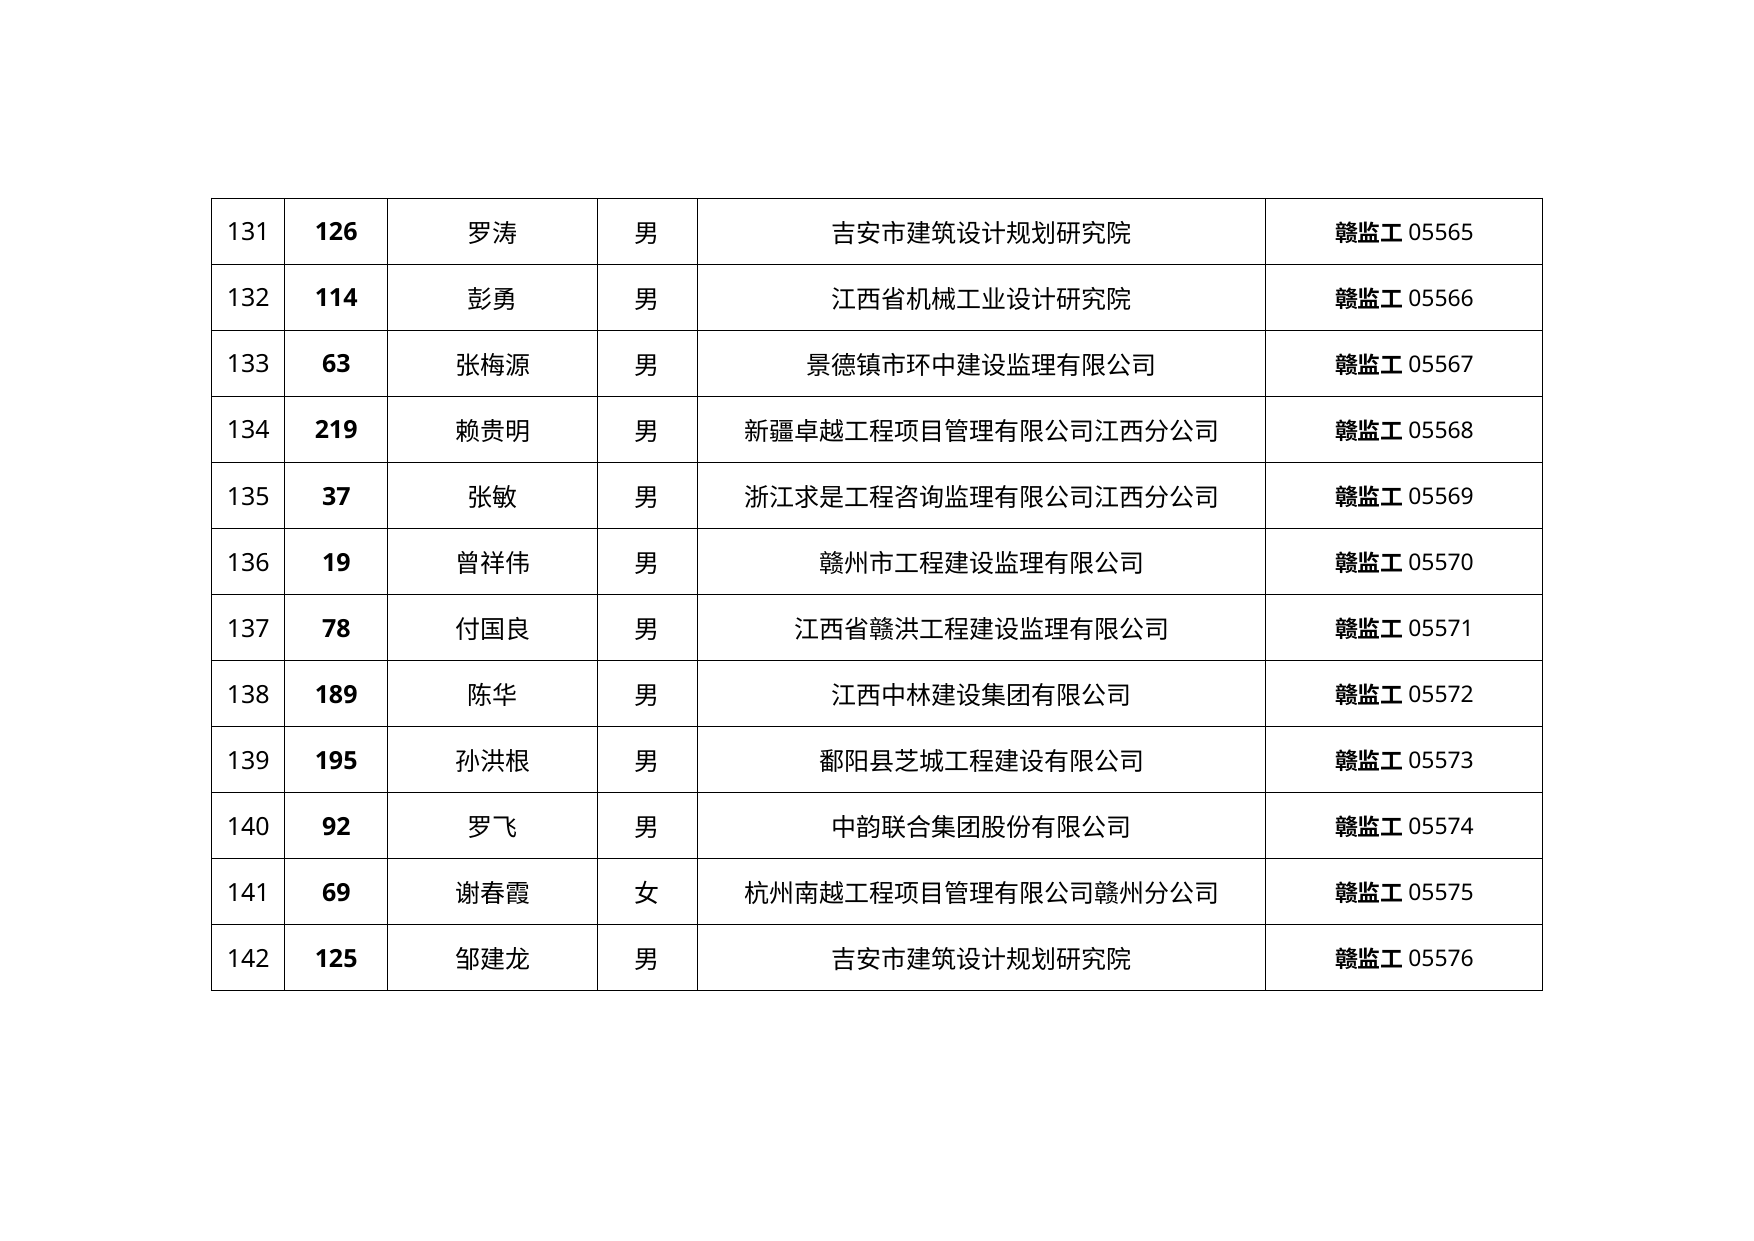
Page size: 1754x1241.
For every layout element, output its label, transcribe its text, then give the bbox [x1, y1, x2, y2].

table_cell 男 [598, 595, 697, 660]
table_cell 134 [212, 397, 284, 462]
table_cell 孙洪根 [388, 727, 597, 792]
table_cell 罗涛 [388, 199, 597, 264]
table_cell 195 [285, 727, 387, 792]
table_cell 女 [598, 859, 697, 924]
table_cell 张敏 [388, 463, 597, 528]
table_cell 江西省赣洪工程建设监理有限公司 [698, 595, 1265, 660]
table_cell 邹建龙 [388, 925, 597, 990]
table_cell 赣监工05574 [1266, 793, 1542, 858]
table_cell 78 [285, 595, 387, 660]
table_cell 赣监工05572 [1266, 661, 1542, 726]
table_cell 中韵联合集团股份有限公司 [698, 793, 1265, 858]
table_cell 63 [285, 331, 387, 396]
table_cell 219 [285, 397, 387, 462]
table_cell 男 [598, 199, 697, 264]
table_cell 男 [598, 265, 697, 330]
table_cell 彭勇 [388, 265, 597, 330]
table_cell 陈华 [388, 661, 597, 726]
table_cell 江西省机械工业设计研究院 [698, 265, 1265, 330]
table_cell 赣监工05567 [1266, 331, 1542, 396]
table_cell 吉安市建筑设计规划研究院 [698, 199, 1265, 264]
table_cell 曾祥伟 [388, 529, 597, 594]
table_cell 133 [212, 331, 284, 396]
table_cell 男 [598, 529, 697, 594]
table_cell 19 [285, 529, 387, 594]
table_cell 赖贵明 [388, 397, 597, 462]
table_cell 赣监工05566 [1266, 265, 1542, 330]
table_cell 男 [598, 397, 697, 462]
table_cell 男 [598, 331, 697, 396]
table_cell 37 [285, 463, 387, 528]
table_cell 赣监工05570 [1266, 529, 1542, 594]
table_cell 赣监工05576 [1266, 925, 1542, 990]
table_cell 92 [285, 793, 387, 858]
table_cell 赣监工05565 [1266, 199, 1542, 264]
table_cell 142 [212, 925, 284, 990]
table_cell 男 [598, 793, 697, 858]
table_cell 浙江求是工程咨询监理有限公司江西分公司 [698, 463, 1265, 528]
table_cell 125 [285, 925, 387, 990]
table_cell 赣州市工程建设监理有限公司 [698, 529, 1265, 594]
table_cell 男 [598, 727, 697, 792]
table_cell 189 [285, 661, 387, 726]
table_cell 新疆卓越工程项目管理有限公司江西分公司 [698, 397, 1265, 462]
table_cell 131 [212, 199, 284, 264]
table_cell 男 [598, 661, 697, 726]
table_cell 景德镇市环中建设监理有限公司 [698, 331, 1265, 396]
table_cell 男 [598, 463, 697, 528]
table_cell 140 [212, 793, 284, 858]
table_cell 罗飞 [388, 793, 597, 858]
table_cell 杭州南越工程项目管理有限公司赣州分公司 [698, 859, 1265, 924]
table_cell 126 [285, 199, 387, 264]
table_cell 114 [285, 265, 387, 330]
table_cell 江西中林建设集团有限公司 [698, 661, 1265, 726]
table_cell 136 [212, 529, 284, 594]
table_cell 赣监工05573 [1266, 727, 1542, 792]
table_cell 137 [212, 595, 284, 660]
table_cell 吉安市建筑设计规划研究院 [698, 925, 1265, 990]
table_cell 赣监工05568 [1266, 397, 1542, 462]
table_cell 谢春霞 [388, 859, 597, 924]
table_cell 赣监工05569 [1266, 463, 1542, 528]
table_cell 132 [212, 265, 284, 330]
table_cell 135 [212, 463, 284, 528]
table_cell 139 [212, 727, 284, 792]
table_cell 赣监工05575 [1266, 859, 1542, 924]
table_cell 张梅源 [388, 331, 597, 396]
table_cell 141 [212, 859, 284, 924]
table_cell 138 [212, 661, 284, 726]
table_cell 付国良 [388, 595, 597, 660]
table_cell 69 [285, 859, 387, 924]
table_cell 鄱阳县芝城工程建设有限公司 [698, 727, 1265, 792]
table_cell 男 [598, 925, 697, 990]
table_cell 赣监工05571 [1266, 595, 1542, 660]
